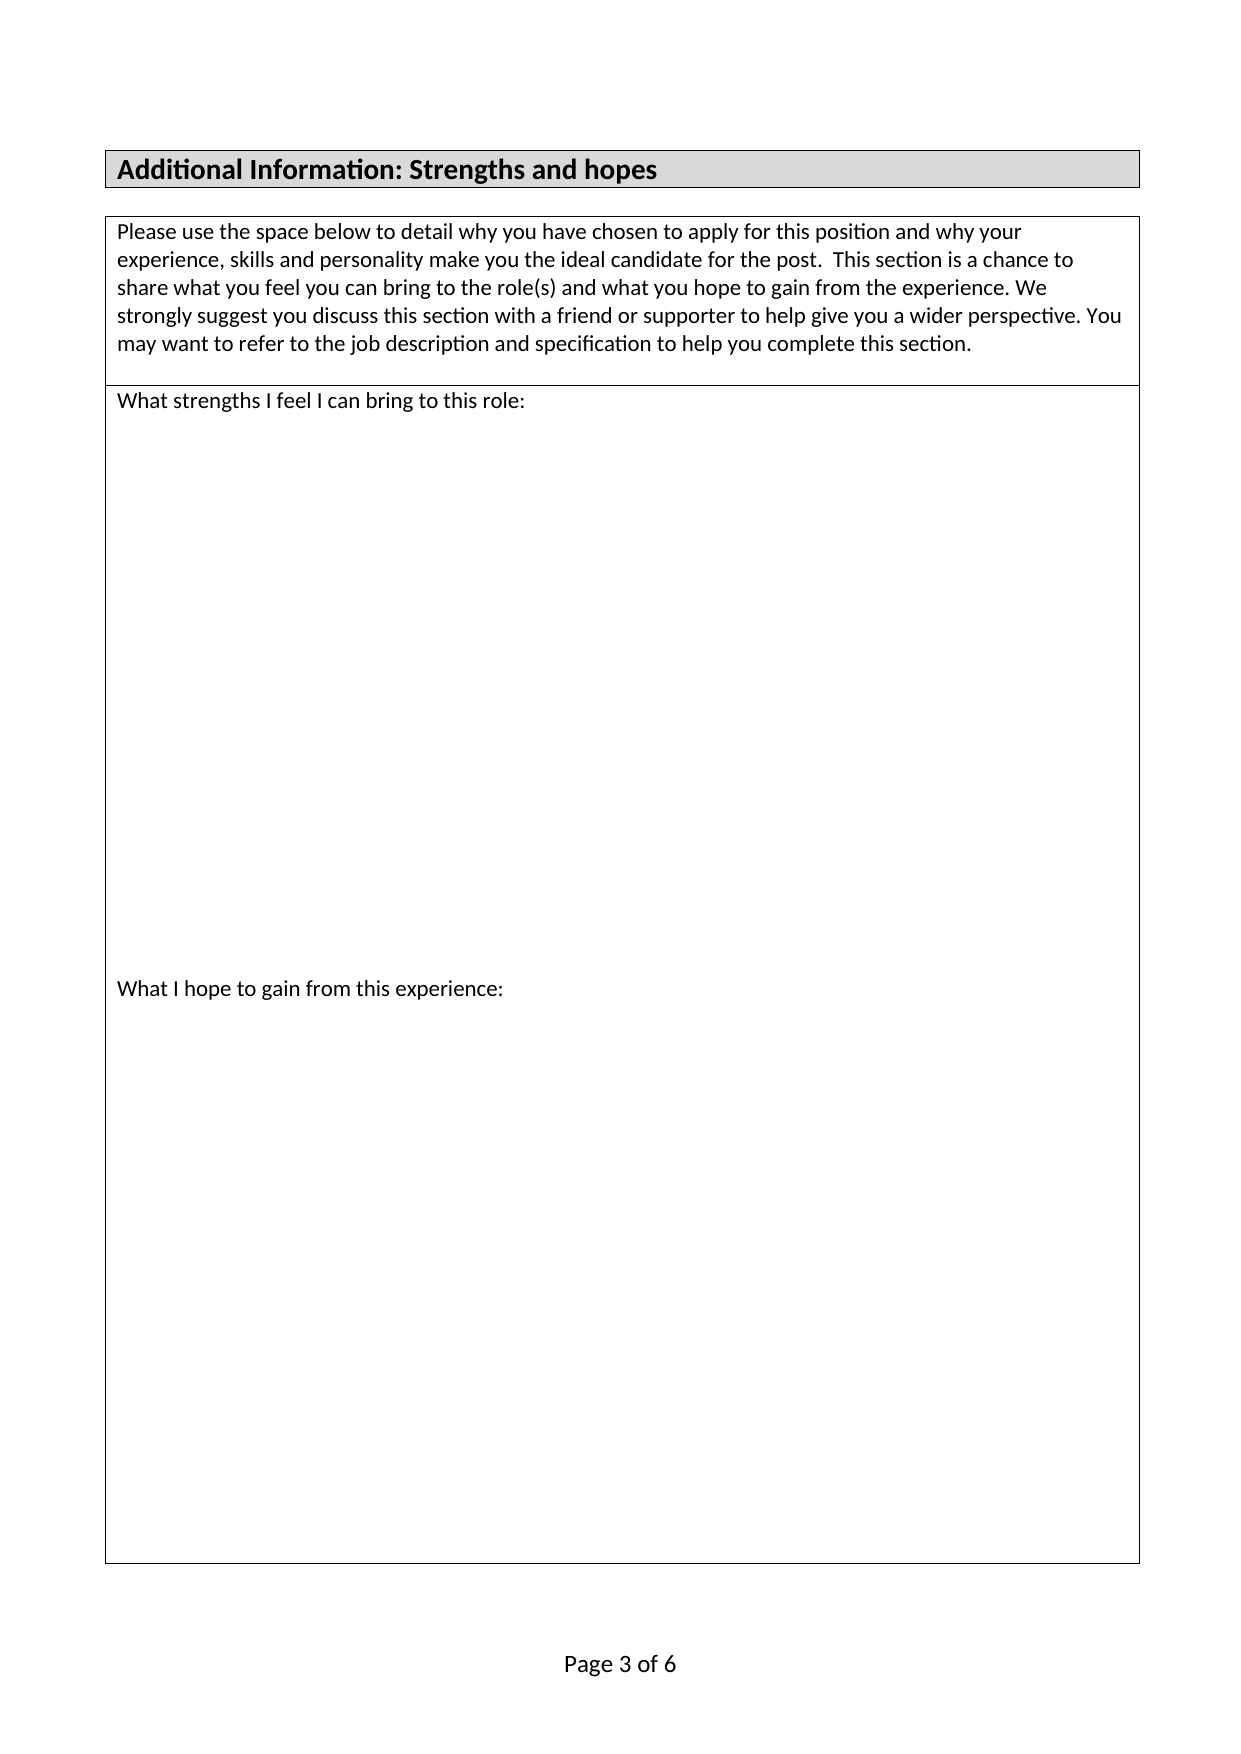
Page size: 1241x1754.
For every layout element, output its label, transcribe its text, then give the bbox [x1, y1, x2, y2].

table_header Please use the space below to detail why you have chosen to apply for this position and why your experience, skills and personality make you the ideal candidate for the post. This section is a chance to share what you feel you can bring to the role(s) and what you hope to gain from the experience. We strongly suggest you discuss this section with a friend or supporter to help give you a wider perspective. You may want to refer to the job description and specification to help you complete this section. [106, 217, 1139, 385]
table_header Additional Information: Strengths and hopes [106, 151, 1139, 187]
table_cell What strengths I feel I can bring to this role: What I hope to gain from this experience: [106, 386, 1139, 1563]
